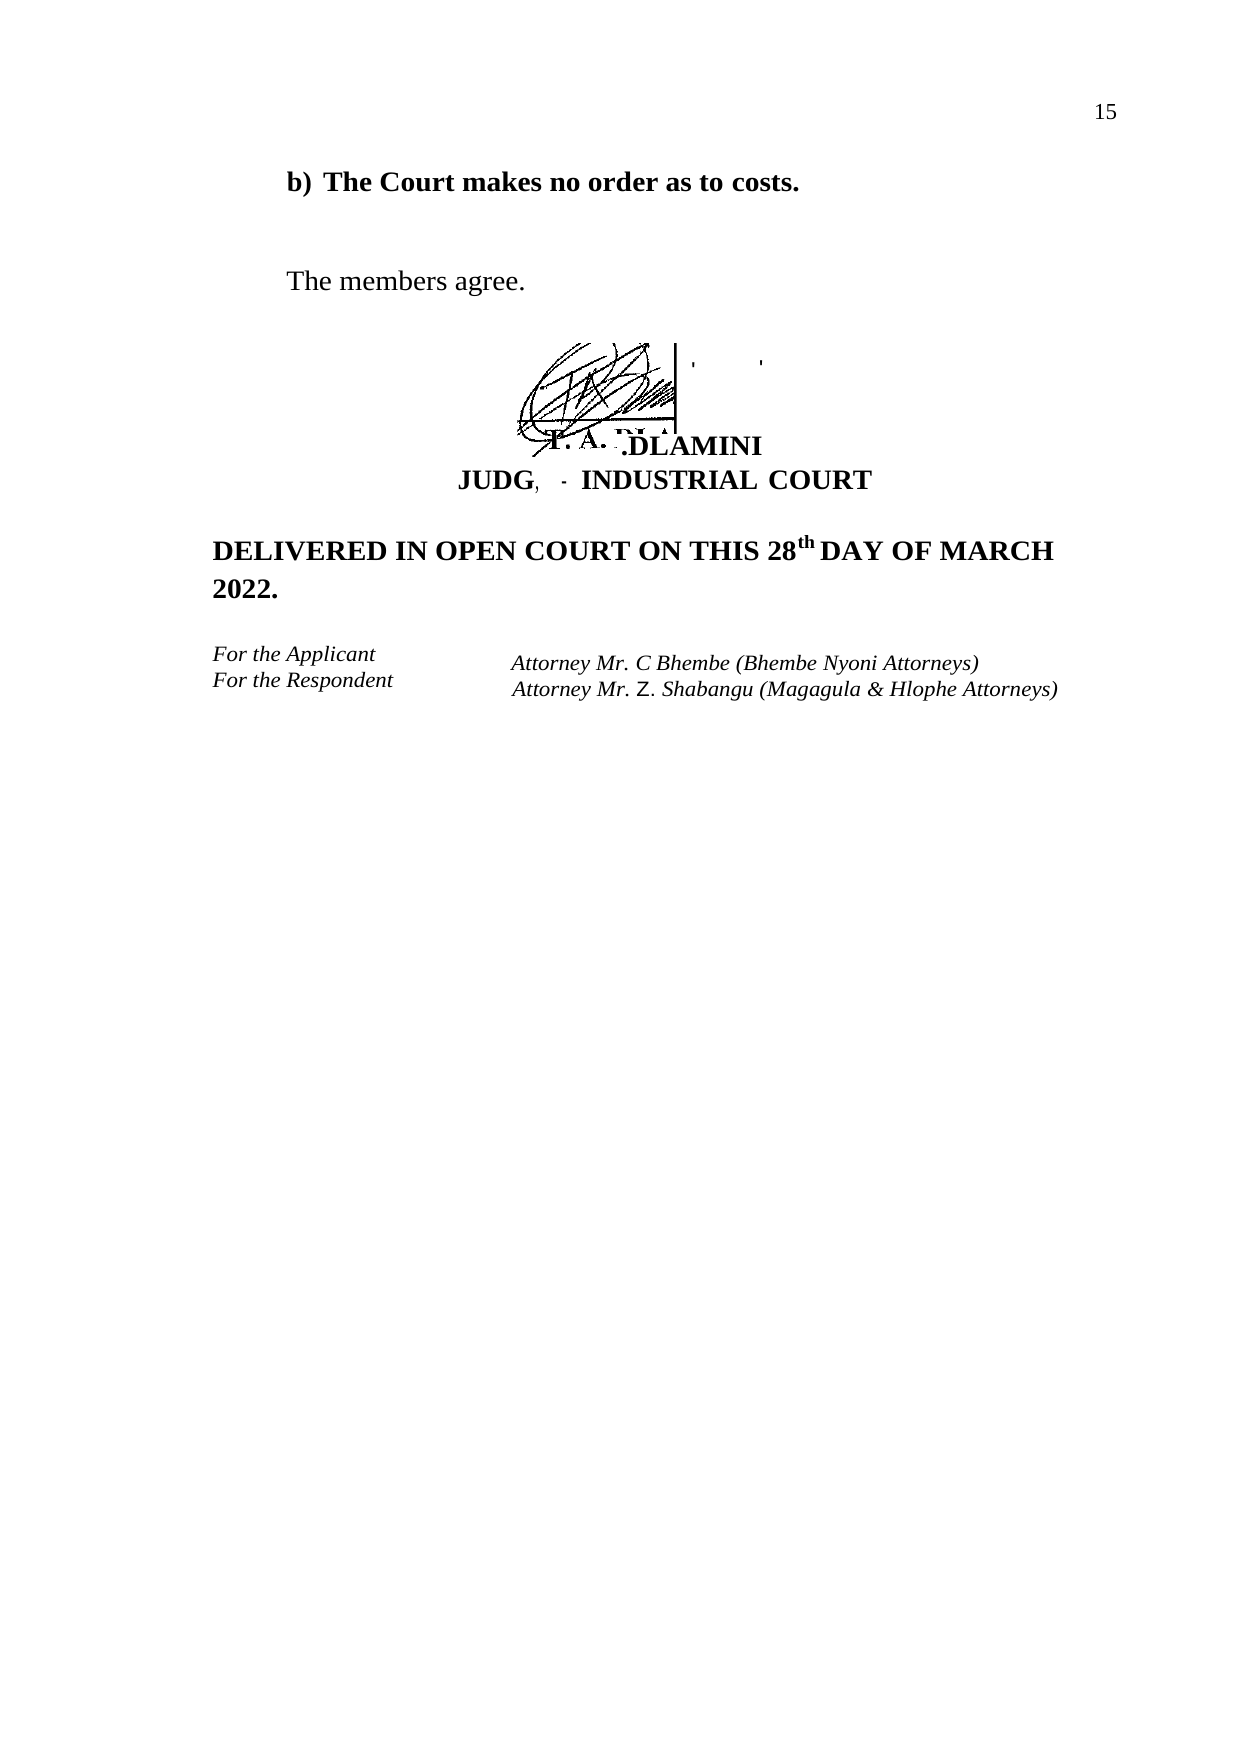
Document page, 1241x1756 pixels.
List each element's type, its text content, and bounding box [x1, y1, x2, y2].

subtitle .DLAMINI [260, 429, 1122, 461]
picture [517, 383, 677, 429]
text JUDG, - INDUSTRIAL COURT [457, 463, 1140, 495]
text For the Applicant For the Respondent [212, 641, 396, 692]
text The members agree. [286, 264, 1140, 297]
text DELIVERED IN OPEN COURT ON THIS 28th DAY OF MARCH 2022. [212, 531, 1119, 604]
list The Court makes no order as to costs. [287, 165, 1140, 197]
text Attorney Mr. C Bhembe (Bhembe Nyoni Attorneys) Attorney Mr. Z. Shabangu (Magagula & Hlophe Attorneys) [511, 650, 1059, 702]
picture [517, 343, 677, 355]
text ' ' [314, 355, 1140, 383]
